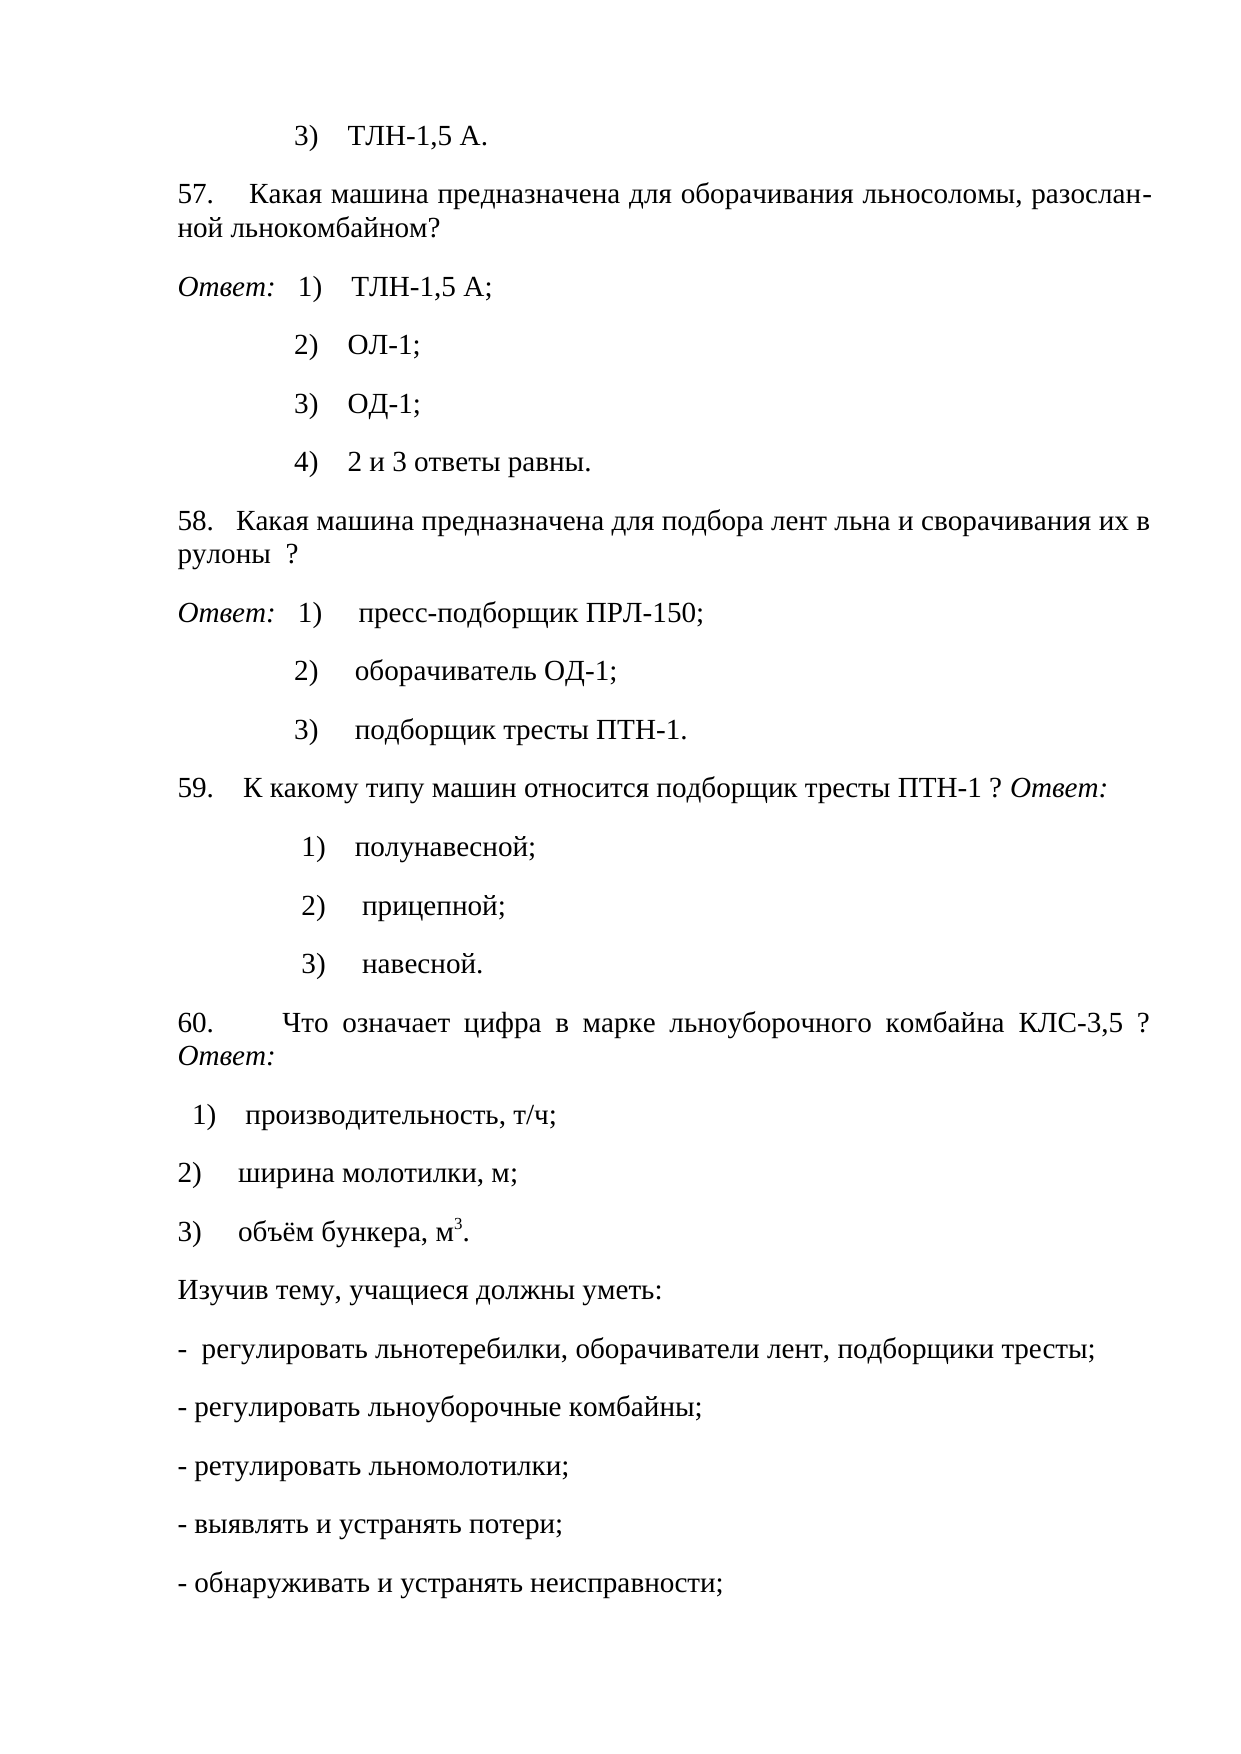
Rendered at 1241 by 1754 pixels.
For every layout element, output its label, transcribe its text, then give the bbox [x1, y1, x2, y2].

text - регулировать льноуборочные комбайны; [177, 1389, 1152, 1423]
text 60. Что означает цифра в марке льноуборочного комбайна КЛС-3,5 ? Ответ: [177, 1005, 1152, 1072]
text 3) подборщик тресты ПТН-1. [177, 712, 1152, 746]
text 58. Какая машина предназначена для подбора лент льна и сворачивания их в рулоны ? [177, 503, 1152, 570]
text 1) полунавесной; [177, 829, 1152, 863]
text 3) ТЛН-1,5 А. [177, 118, 1152, 152]
text 1) производительность, т/ч; [177, 1097, 1152, 1130]
text 3) навесной. [177, 946, 1152, 980]
text Ответ: 1) ТЛН-1,5 А; [177, 269, 1152, 302]
text Ответ: 1) пресс-подборщик ПРЛ-150; [177, 595, 1152, 628]
text Изучив тему, учащиеся должны уметь: [177, 1272, 1152, 1306]
text - обнаруживать и устранять неисправности; [177, 1565, 1152, 1599]
text 3) ОД-1; [177, 386, 1152, 419]
text 59. К какому типу машин относится подборщик тресты ПТН-1 ? Ответ: [177, 771, 1152, 804]
text 2) ширина молотилки, м; [177, 1155, 1152, 1189]
text 4) 2 и 3 ответы равны. [177, 444, 1152, 478]
text 2) прицепной; [177, 888, 1152, 921]
text 2) оборачиватель ОД-1; [177, 653, 1152, 687]
text - ретулировать льномолотилки; [177, 1448, 1152, 1482]
text - выявлять и устранять потери; [177, 1507, 1152, 1540]
text 2) ОЛ-1; [177, 327, 1152, 361]
text 57. Какая машина предназначена для оборачивания льносоломы, разосланной льнокомбайном? [177, 177, 1152, 244]
text 3) объём бункера, м3. [177, 1214, 1152, 1247]
text - регулировать льнотеребилки, оборачиватели лент, подборщики тресты; [177, 1331, 1152, 1364]
